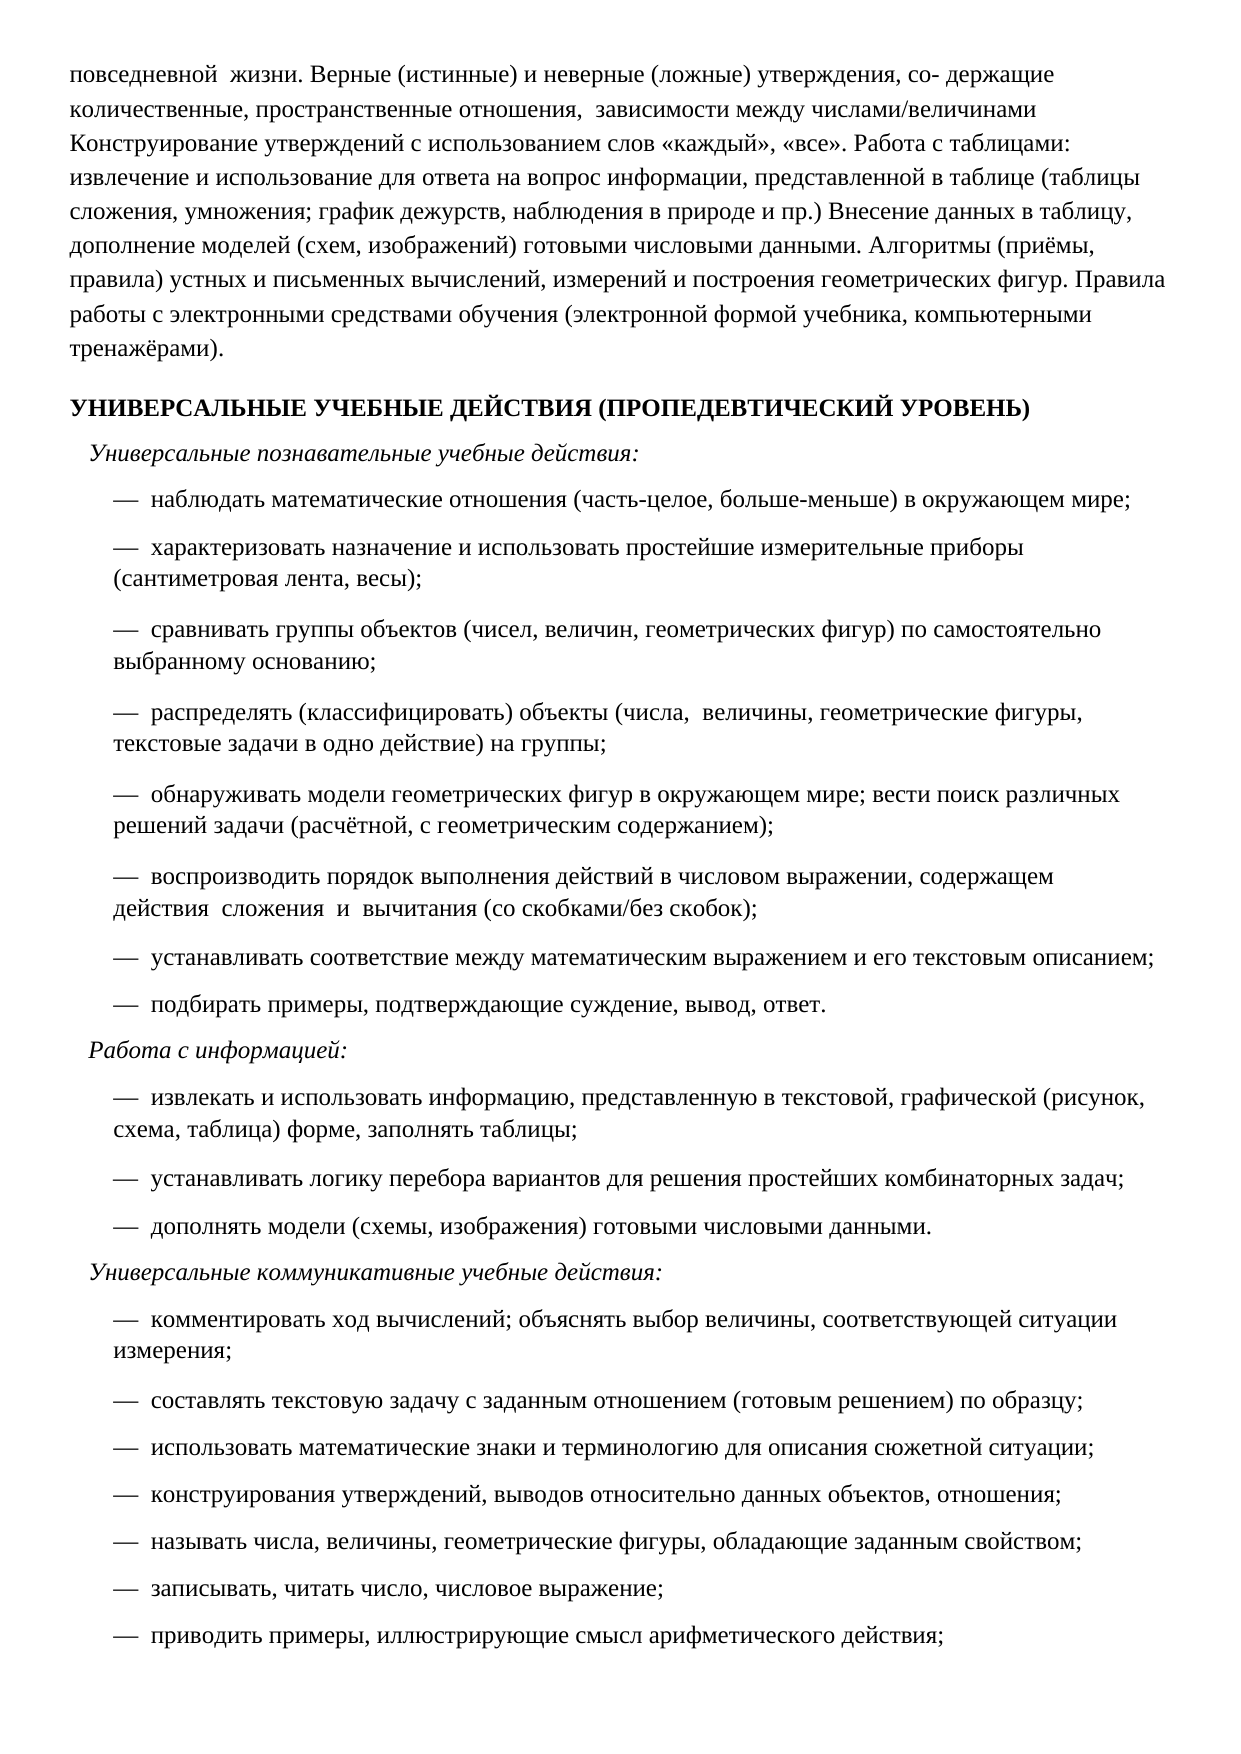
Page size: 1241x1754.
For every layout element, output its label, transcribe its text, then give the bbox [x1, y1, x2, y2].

text — комментировать ход вычислений; объяснять выбор величины, соответствующей ситуации измерения; [113, 1304, 1123, 1364]
text — устанавливать логику перебора вариантов для решения простейших комбинаторных задач; [69, 1165, 1168, 1192]
text — называть числа, величины, геометрические фигуры, обладающие заданным свойством; [113, 1527, 1168, 1555]
text — сравнивать группы объектов (чисел, величин, геометрических фигур) по самостоятельно выбранному основанию; [113, 614, 1108, 674]
text — обнаруживать модели геометрических фигур в окружающем мире; вести поиск различных решений задачи (расчётной, с геометрическим содержанием); [113, 779, 1123, 839]
text Работа с информацией: [88, 1037, 1168, 1064]
text — использовать математические знаки и терминологию для описания сюжетной ситуации; [113, 1433, 1168, 1461]
text повседневной жизни. Верные (истинные) и неверные (ложные) утверждения, со- держащие количественные, пространственные отношения, зависимости между числами/величинами Конструирование утверждений с использованием слов «каждый», «все». Работа с таблицами: извлечение и использование для ответа на вопрос информации, представленной в таблице (таблицы сложения, умножения; график дежурств, наблюдения в природе и пр.) Внесение данных в таблицу, дополнение моделей (схем, изображений) готовыми числовыми данными. Алгоритмы (приёмы, правила) устных и письменных вычислений, измерений и построения геометрических фигур. Правила работы с электронными средствами обучения (электронной формой учебника, компьютерными тренажёрами). [69, 59, 1168, 362]
text — воспроизводить порядок выполнения действий в числовом выражении, содержащем действия сложения и вычитания (со скобками/без скобок); [113, 861, 1063, 921]
text — извлекать и использовать информацию, представленную в текстовой, графической (рисунок, схема, таблица) форме, заполнять таблицы; [113, 1082, 1153, 1142]
text Универсальные познавательные учебные действия: [88, 439, 1168, 467]
text — распределять (классифицировать) объекты (числа, величины, геометрические фигуры, текстовые задачи в одно действие) на группы; [113, 697, 1093, 757]
text — наблюдать математические отношения (часть-целое, больше-меньше) в окружающем мире; [113, 485, 1168, 512]
text — приводить примеры, иллюстрирующие смысл арифметического действия; [113, 1622, 1168, 1649]
text — дополнять модели (схемы, изображения) готовыми числовыми данными. [113, 1212, 1168, 1239]
text — конструирования утверждений, выводов относительно данных объектов, отношения; [113, 1480, 1168, 1508]
text — подбирать примеры, подтверждающие суждение, вывод, ответ. [113, 991, 1168, 1018]
text — устанавливать соответствие между математическим выражением и его текстовым описанием; [113, 944, 1168, 971]
text УНИВЕРСАЛЬНЫЕ УЧЕБНЫЕ ДЕЙСТВИЯ (ПРОПЕДЕВТИЧЕСКИЙ УРОВЕНЬ) [69, 394, 1168, 422]
text Универсальные коммуникативные учебные действия: [88, 1258, 1168, 1285]
text — записывать, читать число, числовое выражение; [113, 1574, 1168, 1602]
text — характеризовать назначение и использовать простейшие измерительные приборы (сантиметровая лента, весы); [113, 532, 1033, 592]
text — составлять текстовую задачу с заданным отношением (готовым решением) по образцу; [113, 1386, 1168, 1413]
